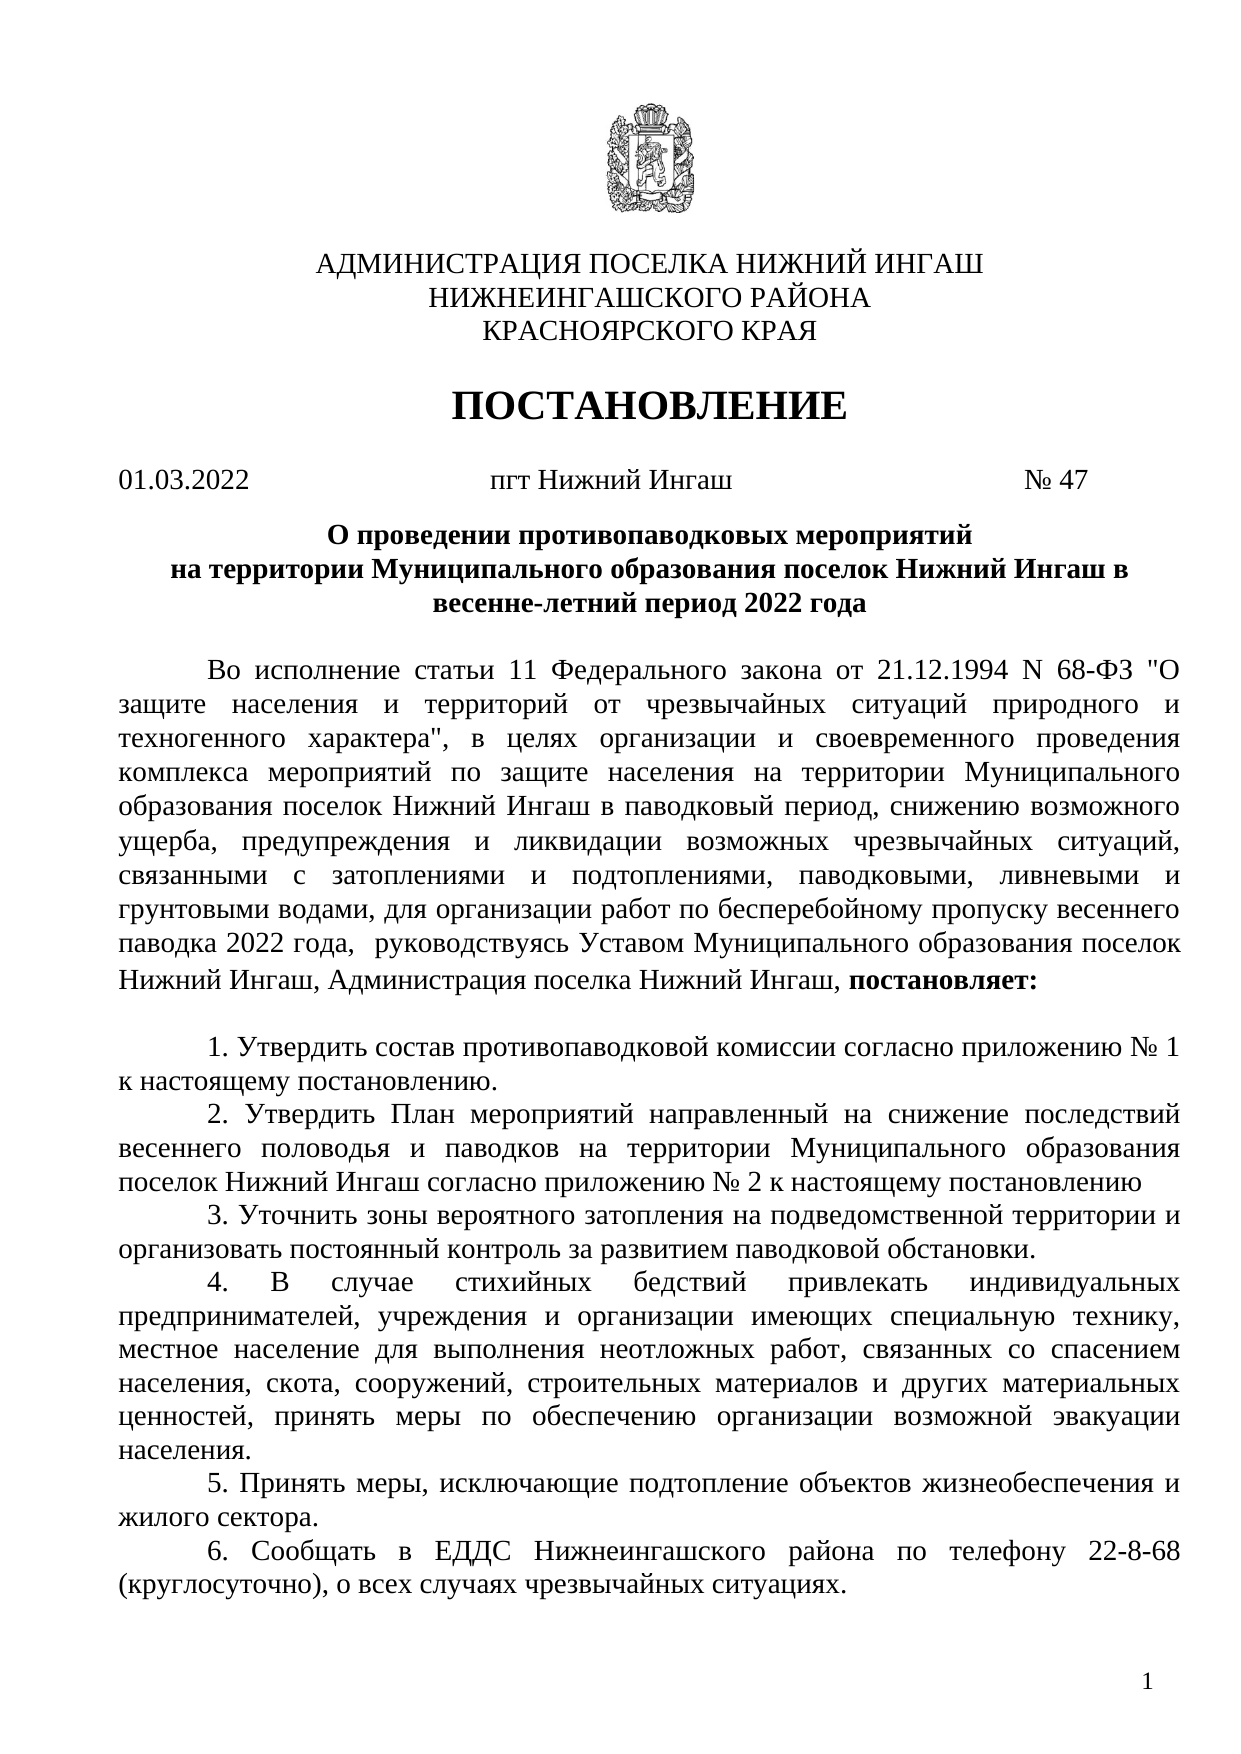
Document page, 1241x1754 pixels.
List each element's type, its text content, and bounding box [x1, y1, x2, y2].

text О проведении противопаводковых мероприятий [118, 517, 1181, 551]
text АДМИНИСТРАЦИЯ ПОСЕЛКА НИЖНИЙ ИНГАШ [118, 246, 1181, 280]
text 1. Утвердить состав противопаводковой комиссии согласно приложению № 1 к настоящему постановлению. [118, 1029, 1181, 1097]
text ПОСТАНОВЛЕНИЕ [118, 381, 1181, 428]
text 2. Утвердить План мероприятий направленный на снижение последствий весеннего половодья и паводков на территории Муниципального образования поселок Нижний Ингаш согласно приложению № 2 к настоящему постановлению [118, 1097, 1181, 1197]
text КРАСНОЯРСКОГО КРАЯ [118, 313, 1181, 347]
picture [605, 103, 695, 213]
text 01.03.2022 пгт Нижний Ингаш № 47 [118, 462, 1181, 496]
text 5. Принять меры, исключающие подтопление объектов жизнеобеспечения и жилого сектора. [118, 1466, 1181, 1533]
text на территории Муниципального образования поселок Нижний Ингаш в весенне-летний период 2022 года [118, 551, 1181, 618]
text 6. Сообщать в ЕДДС Нижнеингашского района по телефону 22-8-68 (круглосуточно), о всех случаях чрезвычайных ситуациях. [118, 1533, 1181, 1600]
text 3. Уточнить зоны вероятного затопления на подведомственной территории и организовать постоянный контроль за развитием паводковой обстановки. [118, 1197, 1181, 1264]
text НИЖНЕИНГАШСКОГО РАЙОНА [118, 280, 1181, 313]
text 4. В случае стихийных бедствий привлекать индивидуальных предпринимателей, учреждения и организации имеющих специальную технику, местное население для выполнения неотложных работ, связанных со спасением населения, скота, сооружений, строительных материалов и других материальных ценностей, принять меры по обеспечению организации возможной эвакуации населения. [118, 1264, 1181, 1466]
text Во исполнение статьи 11 Федерального закона от 21.12.1994 N 68-ФЗ "О защите населения и территорий от чрезвычайных ситуаций природного и техногенного характера", в целях организации и своевременного проведения комплекса мероприятий по защите населения на территории Муниципального образования поселок Нижний Ингаш в паводковый период, снижению возможного ущерба, предупреждения и ликвидации возможных чрезвычайных ситуаций, связанными с затоплениями и подтоплениями, паводковыми, ливневыми и грунтовыми водами, для организации работ по бесперебойному пропуску весеннего паводка 2022 года, руководствуясь Уставом Муниципального образования поселок Нижний Ингаш, Администрация поселка Нижний Ингаш, постановляет: [118, 652, 1181, 995]
